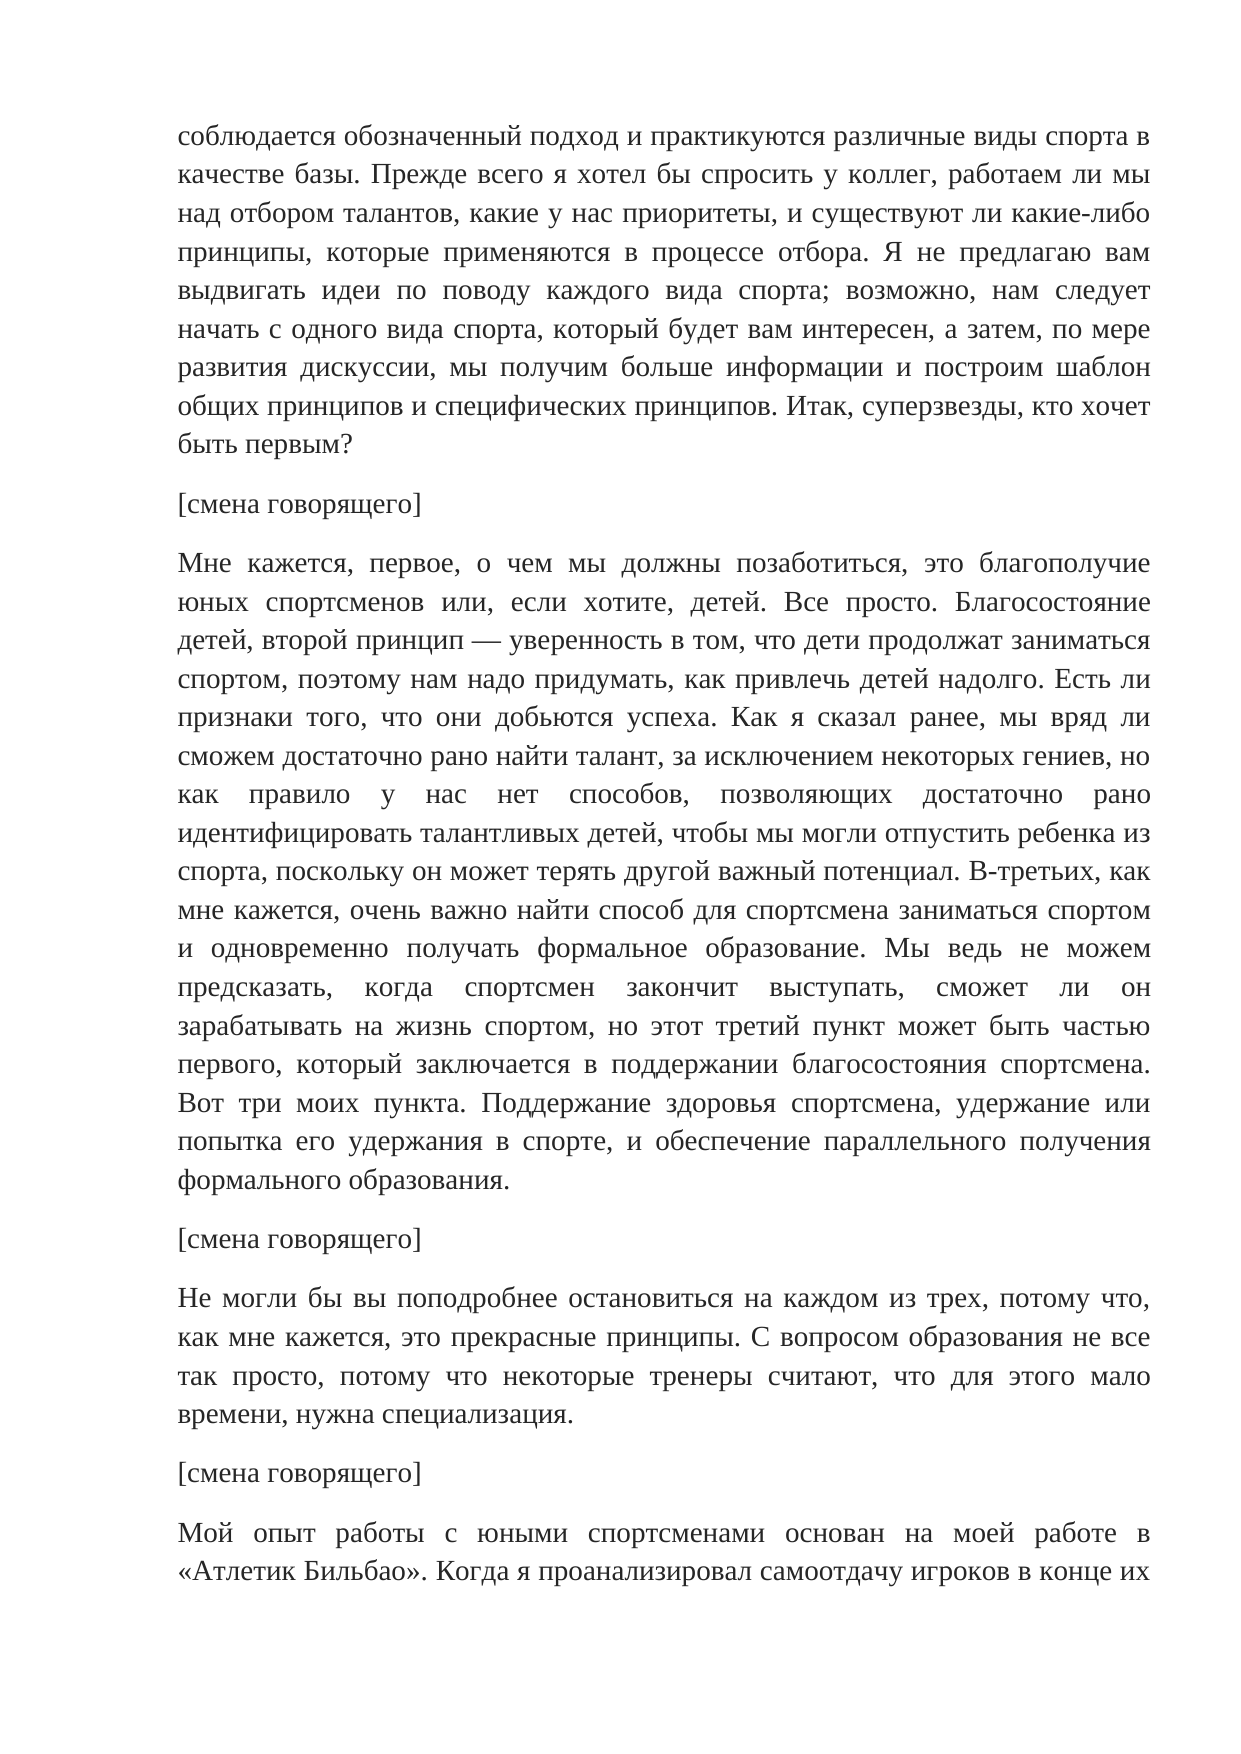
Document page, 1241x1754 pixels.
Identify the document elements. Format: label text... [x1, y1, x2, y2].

text [смена говорящего] [177, 1456, 1152, 1489]
text Мне кажется, первое, о чем мы должны позаботиться, это благополучие юных спортсменов или, если хотите, детей. Все просто. Благосостояние детей, второй принцип — уверенность в том, что дети продолжат заниматься спортом, поэтому нам надо придумать, как привлечь детей надолго. Есть ли признаки того, что они добьются успеха. Как я сказал ранее, мы вряд ли сможем достаточно рано найти талант, за исключением некоторых гениев, но как правило у нас нет способов, позволяющих достаточно рано идентифицировать талантливых детей, чтобы мы могли отпустить ребенка из спорта, поскольку он может терять другой важный потенциал. В-третьих, как мне кажется, очень важно найти способ для спортсмена заниматься спортом и одновременно получать формальное образование. Мы ведь не можем предсказать, когда спортсмен закончит выступать, сможет ли он зарабатывать на жизнь спортом, но этот третий пункт может быть частью первого, который заключается в поддержании благосостояния спортсмена. Вот три моих пункта. Поддержание здоровья спортсмена, удержание или попытка его удержания в спорте, и обеспечение параллельного получения формального образования. [177, 545, 1152, 1195]
text [смена говорящего] [177, 486, 1152, 519]
text Не могли бы вы поподробнее остановиться на каждом из трех, потому что, как мне кажется, это прекрасные принципы. С вопросом образования не все так просто, потому что некоторые тренеры считают, что для этого мало времени, нужна специализация. [177, 1281, 1152, 1430]
text [смена говорящего] [177, 1221, 1152, 1255]
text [177, 118, 1152, 460]
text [177, 1515, 1152, 1587]
